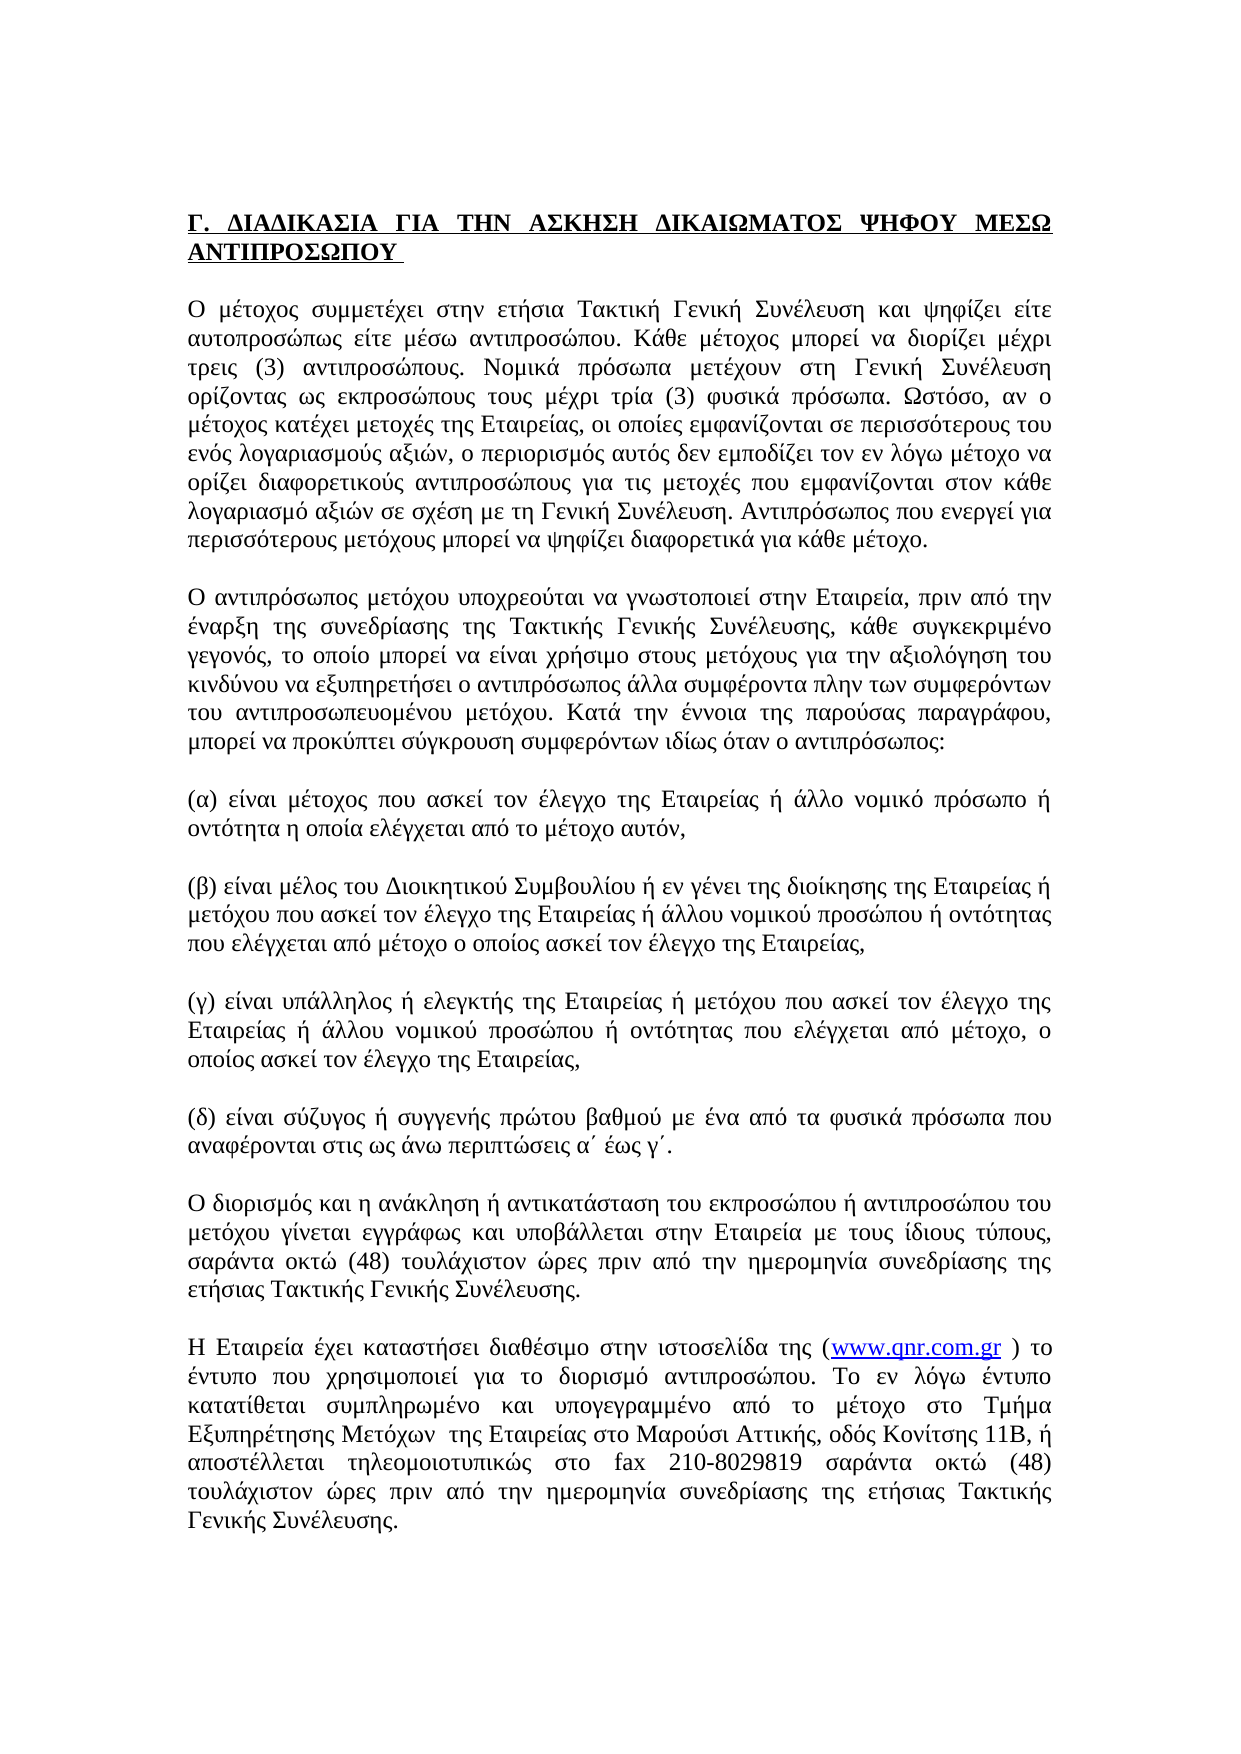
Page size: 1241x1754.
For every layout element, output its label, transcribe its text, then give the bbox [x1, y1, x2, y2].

text (γ) είναι υπάλληλος ή ελεγκτής της Εταιρείας ή μετόχου που ασκεί τον έλεγχο της Εταιρείας ή άλλου νομικού προσώπου ή οντότητας που ελέγχεται από μέτοχο, ο οποίος ασκεί τον έλεγχο της Εταιρείας, [187, 986, 1053, 1072]
text Γ. ΔΙΑΔΙΚΑΣΙΑ ΓΙΑ ΤΗΝ ΑΣΚΗΣΗ ΔΙΚΑΙΩΜΑΤΟΣ ΨΗΦΟΥ ΜΕΣΩ ΑΝΤΙΠΡΟΣΩΠΟΥ [187, 208, 1053, 233]
text Η Εταιρεία έχει καταστήσει διαθέσιμο στην ιστοσελίδα της (www.qnr.com.gr ) το έντυπο που χρησιμοποιεί για το διορισμό αντιπροσώπου. Το εν λόγω έντυπο κατατίθεται συμπληρωμένο και υπογεγραμμένο από το μέτοχο στο Tμήμα Εξυπηρέτησης Μετόχων της Εταιρείας στο Μαρούσι Αττικής, οδός Κονίτσης 11Β, ή αποστέλλεται τηλεομοιοτυπικώς στο fax 210-8029819 σαράντα οκτώ (48) τουλάχιστον ώρες πριν από την ημερομηνία συνεδρίασης της ετήσιας Τακτικής Γενικής Συνέλευσης. [187, 1332, 1053, 1534]
text Ο μέτοχος συμμετέχει στην ετήσια Τακτική Γενική Συνέλευση και ψηφίζει είτε αυτοπροσώπως είτε μέσω αντιπροσώπου. Κάθε μέτοχος μπορεί να διορίζει μέχρι τρεις (3) αντιπροσώπους. Νομικά πρόσωπα μετέχουν στη Γενική Συνέλευση ορίζοντας ως εκπροσώπους τους μέχρι τρία (3) φυσικά πρόσωπα. Ωστόσο, αν ο μέτοχος κατέχει μετοχές της Εταιρείας, οι οποίες εμφανίζονται σε περισσότερους του ενός λογαριασμούς αξιών, ο περιορισμός αυτός δεν εμποδίζει τον εν λόγω μέτοχο να ορίζει διαφορετικούς αντιπροσώπους για τις μετοχές που εμφανίζονται στον κάθε λογαριασμό αξιών σε σχέση με τη Γενική Συνέλευση. Αντιπρόσωπος που ενεργεί για περισσότερους μετόχους μπορεί να ψηφίζει διαφορετικά για κάθε μέτοχο. [187, 294, 1053, 553]
text Ο διορισμός και η ανάκληση ή αντικατάσταση του εκπροσώπου ή αντιπροσώπου του μετόχου γίνεται εγγράφως και υποβάλλεται στην Εταιρεία με τους ίδιους τύπους, σαράντα οκτώ (48) τουλάχιστον ώρες πριν από την ημερομηνία συνεδρίασης της ετήσιας Τακτικής Γενικής Συνέλευσης. [187, 1188, 1053, 1303]
text (δ) είναι σύζυγος ή συγγενής πρώτου βαθμού με ένα από τα φυσικά πρόσωπα που αναφέρονται στις ως άνω περιπτώσεις α΄ έως γ΄. [187, 1102, 1053, 1159]
text (β) είναι μέλος του Διοικητικού Συμβουλίου ή εν γένει της διοίκησης της Εταιρείας ή μετόχου που ασκεί τον έλεγχο της Εταιρείας ή άλλου νομικού προσώπου ή οντότητας που ελέγχεται από μέτοχο ο οποίος ασκεί τον έλεγχο της Εταιρείας, [187, 871, 1053, 957]
text Ο αντιπρόσωπος μετόχου υποχρεούται να γνωστοποιεί στην Εταιρεία, πριν από την έναρξη της συνεδρίασης της Τακτικής Γενικής Συνέλευσης, κάθε συγκεκριμένο γεγονός, το οποίο μπορεί να είναι χρήσιμο στους μετόχους για την αξιολόγηση του κινδύνου να εξυπηρετήσει ο αντιπρόσωπος άλλα συμφέροντα πλην των συμφερόντων του αντιπροσωπευομένου μετόχου. Κατά την έννοια της παρούσας παραγράφου, μπορεί να προκύπτει σύγκρουση συμφερόντων ιδίως όταν ο αντιπρόσωπος: [187, 582, 1053, 755]
text Γ. ΔΙΑΔΙΚΑΣΙΑ ΓΙΑ ΤΗΝ ΑΣΚΗΣΗ ΔΙΚΑΙΩΜΑΤΟΣ ΨΗΦΟΥ ΜΕΣΩ ΑΝΤΙΠΡΟΣΩΠΟΥ [187, 234, 1053, 265]
text (α) είναι μέτοχος που ασκεί τον έλεγχο της Εταιρείας ή άλλο νομικό πρόσωπο ή οντότητα η οποία ελέγχεται από το μέτοχο αυτόν, [187, 784, 1053, 842]
